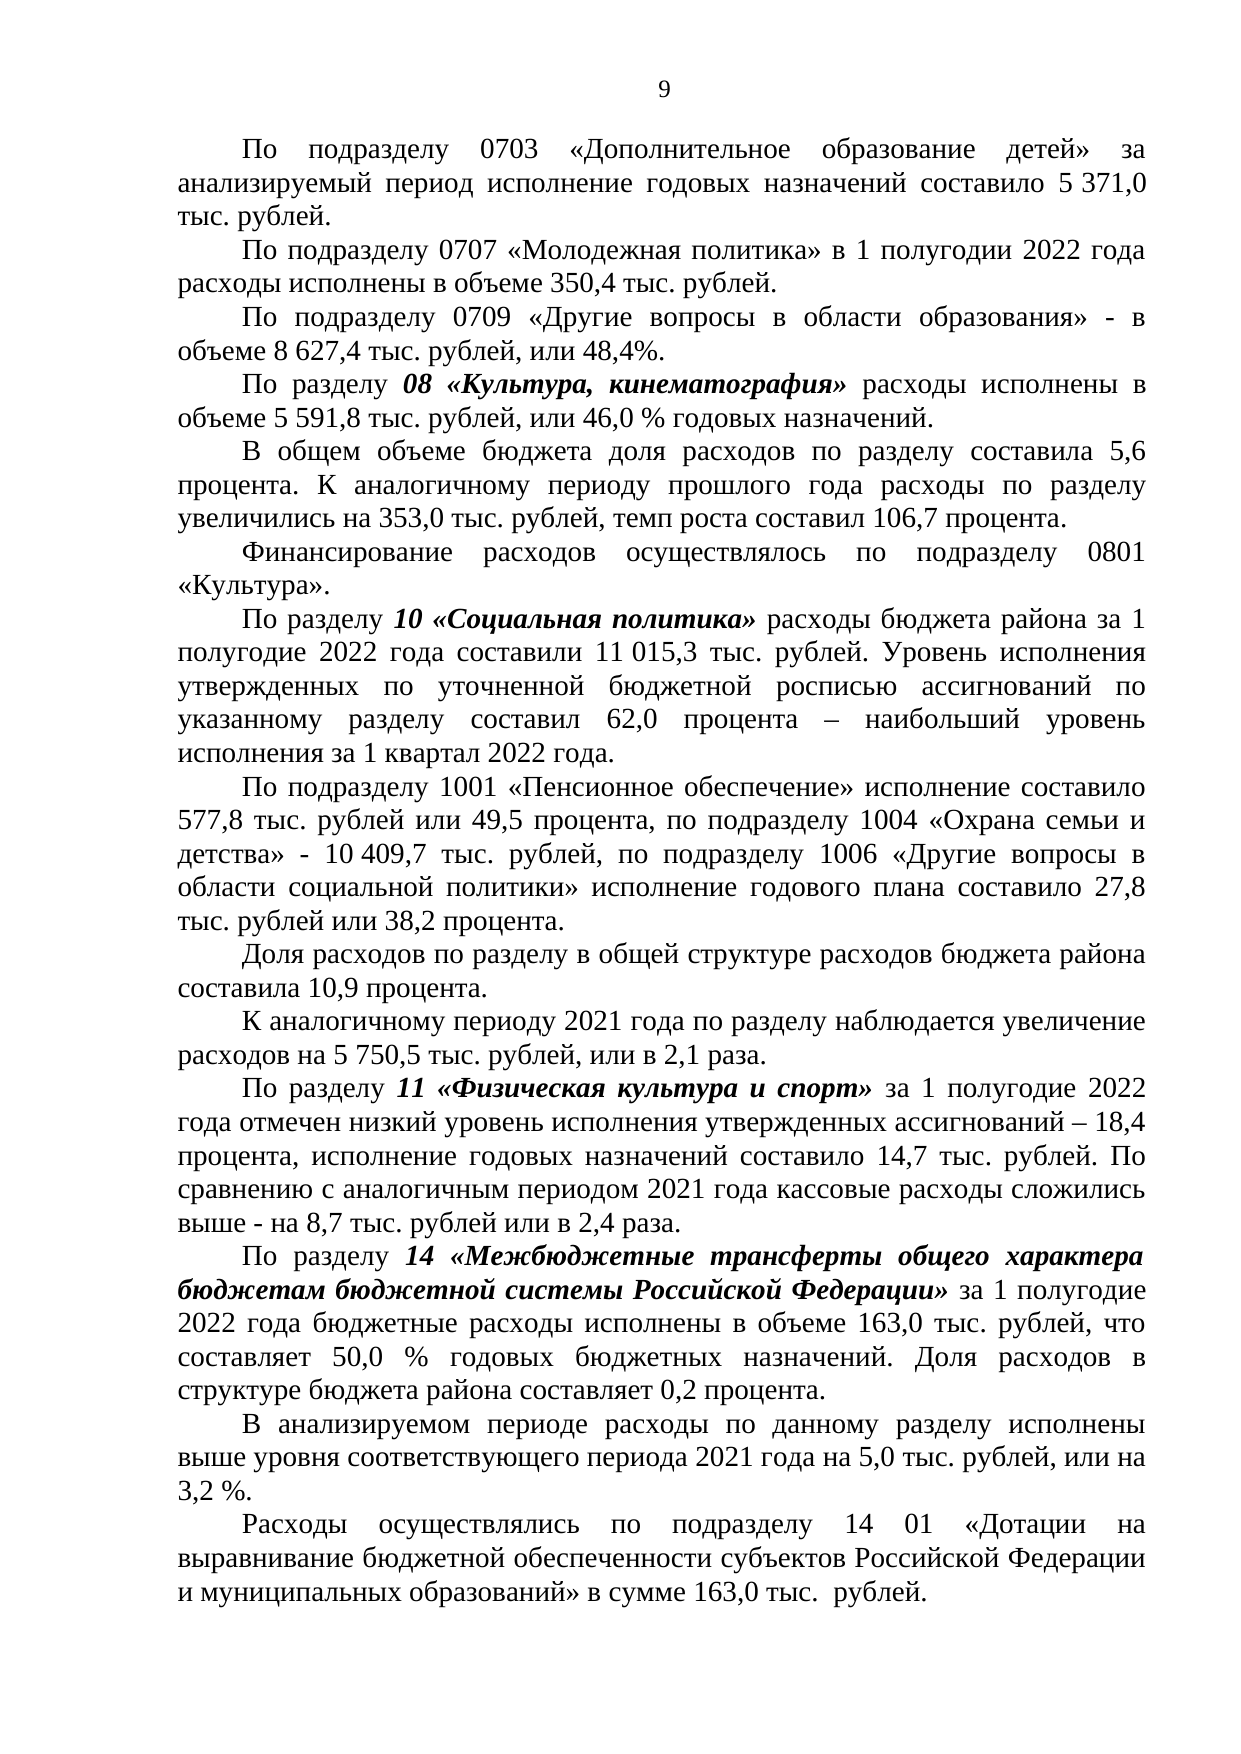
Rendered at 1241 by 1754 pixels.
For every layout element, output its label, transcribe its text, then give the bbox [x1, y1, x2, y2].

text Расходы осуществлялись по подразделу 14 01 «Дотации на выравнивание бюджетной обеспеченности субъектов Российской Федерации и муниципальных образований» в сумме 163,0 тыс. рублей. [177, 1507, 1147, 1607]
text Доля расходов по разделу в общей структуре расходов бюджета района составила 10,9 процента. [177, 936, 1147, 1003]
text К аналогичному периоду 2021 года по разделу наблюдается увеличение расходов на 5 750,5 тыс. рублей, или в 2,1 раза. [177, 1003, 1147, 1071]
text По подразделу 0709 «Другие вопросы в области образования» - в объеме 8 627,4 тыс. рублей, или 48,4%. [177, 299, 1147, 366]
text Финансирование расходов осуществлялось по подразделу 0801 «Культура». [177, 534, 1147, 601]
text По подразделу 0707 «Молодежная политика» в 1 полугодии 2022 года расходы исполнены в объеме 350,4 тыс. рублей. [177, 232, 1147, 299]
text По подразделу 0703 «Дополнительное образование детей» за анализируемый период исполнение годовых назначений составило 5 371,0 тыс. рублей. [177, 131, 1147, 232]
text По разделу 11 «Физическая культура и спорт» за 1 полугодие 2022 года отмечен низкий уровень исполнения утвержденных ассигнований – 18,4 процента, исполнение годовых назначений составило 14,7 тыс. рублей. По сравнению с аналогичным периодом 2021 года кассовые расходы сложились выше - на 8,7 тыс. рублей или в 2,4 раза. [177, 1071, 1147, 1238]
text По подразделу 1001 «Пенсионное обеспечение» исполнение составило 577,8 тыс. рублей или 49,5 процента, по подразделу 1004 «Охрана семьи и детства» - 10 409,7 тыс. рублей, по подразделу 1006 «Другие вопросы в области социальной политики» исполнение годового плана составило 27,8 тыс. рублей или 38,2 процента. [177, 769, 1147, 936]
text В анализируемом периоде расходы по данному разделу исполнены выше уровня соответствующего периода 2021 года на 5,0 тыс. рублей, или на 3,2 %. [177, 1406, 1147, 1507]
text В общем объеме бюджета доля расходов по разделу составила 5,6 процента. К аналогичному периоду прошлого года расходы по разделу увеличились на 353,0 тыс. рублей, темп роста составил 106,7 процента. [177, 433, 1147, 534]
text По разделу 08 «Культура, кинематография» расходы исполнены в объеме 5 591,8 тыс. рублей, или 46,0 % годовых назначений. [177, 366, 1147, 433]
text По разделу 10 «Социальная политика» расходы бюджета района за 1 полугодие 2022 года составили 11 015,3 тыс. рублей. Уровень исполнения утвержденных по уточненной бюджетной росписью ассигнований по указанному разделу составил 62,0 процента – наибольший уровень исполнения за 1 квартал 2022 года. [177, 601, 1147, 769]
text По разделу 14 «Межбюджетные трансферты общего характера бюджетам бюджетной системы Российской Федерации» за 1 полугодие 2022 года бюджетные расходы исполнены в объеме 163,0 тыс. рублей, что составляет 50,0 % годовых бюджетных назначений. Доля расходов в структуре бюджета района составляет 0,2 процента. [177, 1238, 1147, 1406]
